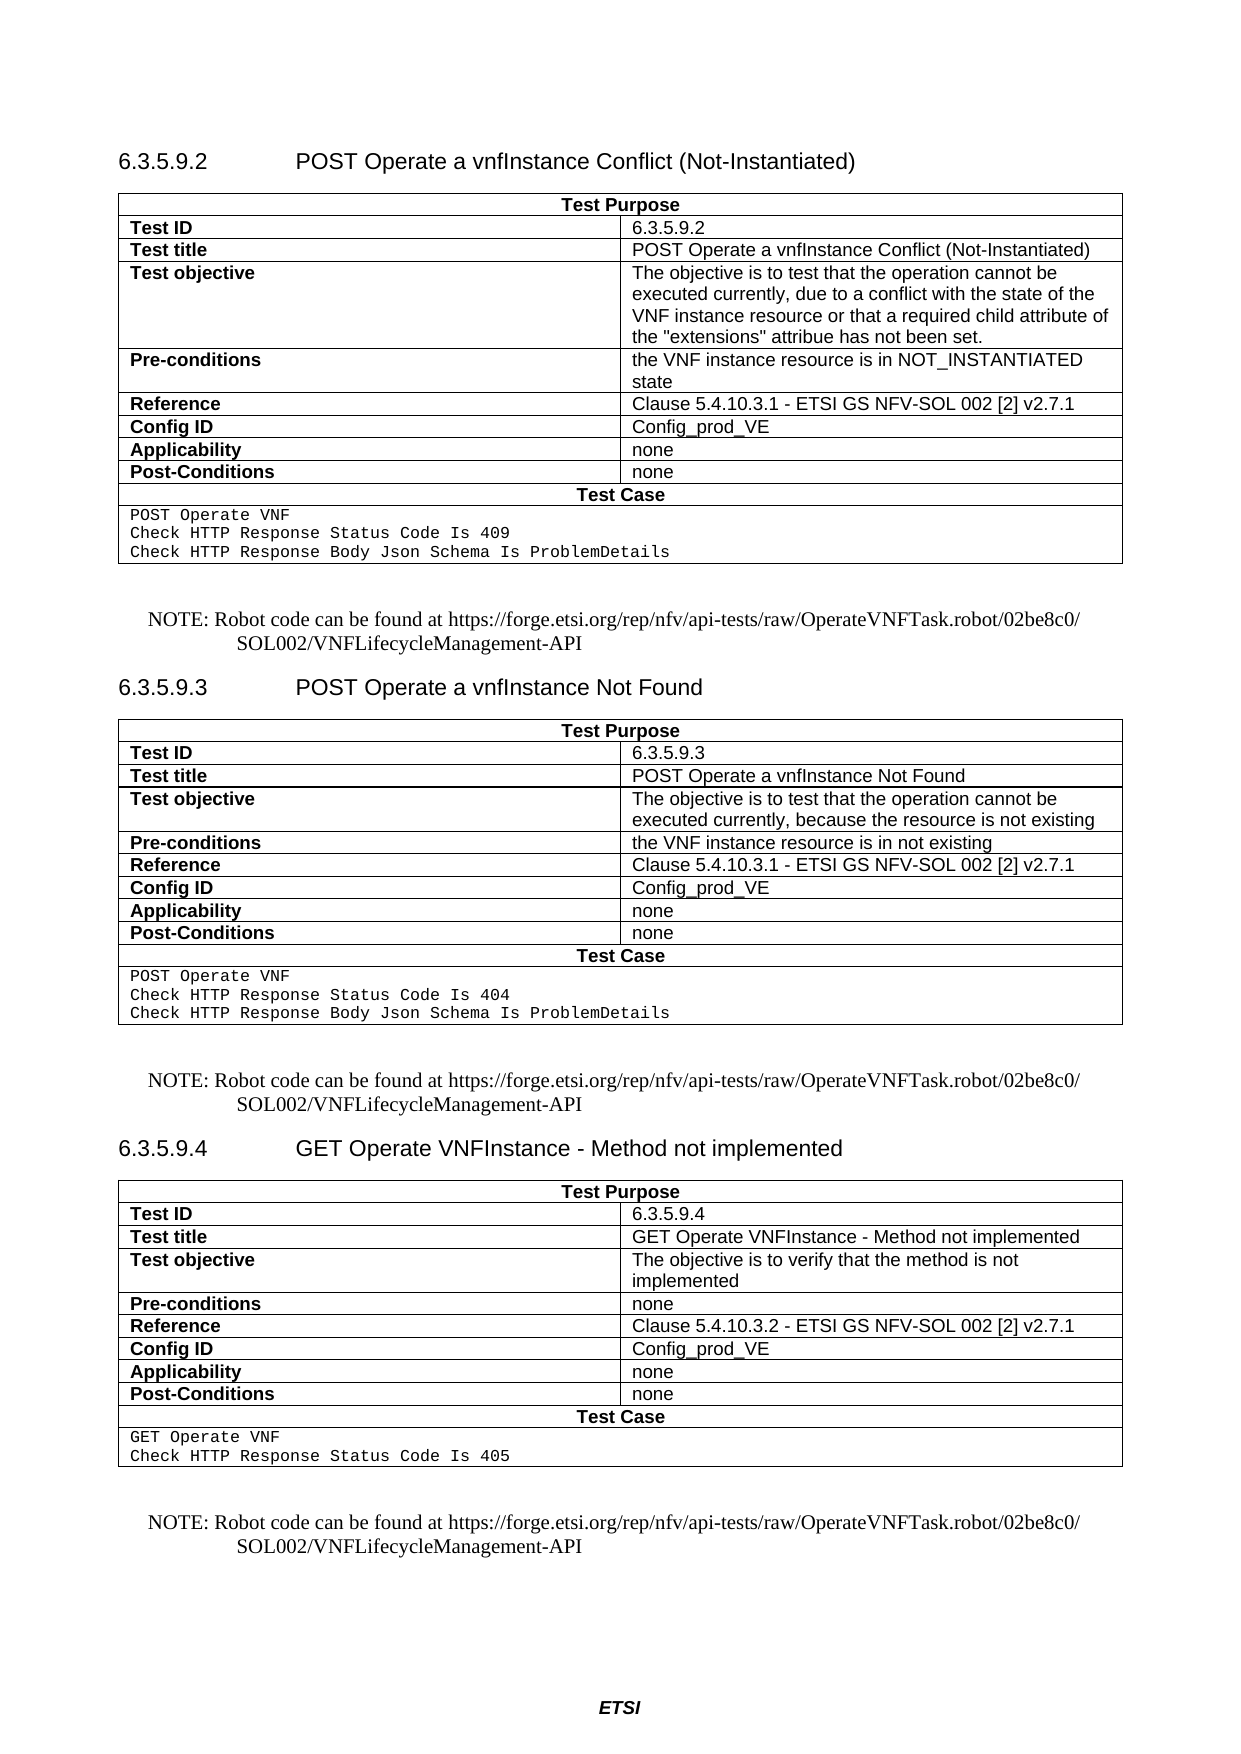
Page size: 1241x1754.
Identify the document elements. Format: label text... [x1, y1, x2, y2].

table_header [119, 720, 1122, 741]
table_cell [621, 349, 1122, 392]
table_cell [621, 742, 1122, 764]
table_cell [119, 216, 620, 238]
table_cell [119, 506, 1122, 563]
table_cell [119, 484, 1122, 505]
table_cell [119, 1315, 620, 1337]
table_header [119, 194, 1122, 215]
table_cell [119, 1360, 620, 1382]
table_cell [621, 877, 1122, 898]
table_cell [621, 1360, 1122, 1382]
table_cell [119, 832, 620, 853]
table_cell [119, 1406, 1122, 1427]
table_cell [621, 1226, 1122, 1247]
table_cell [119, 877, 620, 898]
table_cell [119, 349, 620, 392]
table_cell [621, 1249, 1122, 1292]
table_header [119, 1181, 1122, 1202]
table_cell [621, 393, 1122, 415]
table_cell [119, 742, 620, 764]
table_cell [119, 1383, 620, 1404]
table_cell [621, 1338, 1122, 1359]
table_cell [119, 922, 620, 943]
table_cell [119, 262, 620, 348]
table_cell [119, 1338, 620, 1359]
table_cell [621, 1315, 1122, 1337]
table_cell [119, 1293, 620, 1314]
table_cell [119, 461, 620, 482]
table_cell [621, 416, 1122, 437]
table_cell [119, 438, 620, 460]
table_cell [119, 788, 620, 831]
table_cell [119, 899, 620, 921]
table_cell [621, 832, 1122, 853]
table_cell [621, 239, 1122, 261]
text NOTE: Robot code can be found at https://forge.etsi.org/rep/nfv/api-tests/raw/OperateVNFTask.robot/02be8c0/SOL002/VNFLifecycleManagement-API [148, 607, 1122, 655]
subtitle 6.3.5.9.2 POST Operate a vnfInstance Conflict (Not-Instantiated) [118, 148, 1122, 174]
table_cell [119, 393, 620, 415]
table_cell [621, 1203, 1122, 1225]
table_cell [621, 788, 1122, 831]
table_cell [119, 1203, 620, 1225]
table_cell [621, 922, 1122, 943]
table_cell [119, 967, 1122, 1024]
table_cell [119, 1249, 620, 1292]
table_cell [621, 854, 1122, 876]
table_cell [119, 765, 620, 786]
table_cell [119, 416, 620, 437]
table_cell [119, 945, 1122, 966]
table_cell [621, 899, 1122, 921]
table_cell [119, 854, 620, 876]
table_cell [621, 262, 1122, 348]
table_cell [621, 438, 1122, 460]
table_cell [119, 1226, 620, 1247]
subtitle 6.3.5.9.3 POST Operate a vnfInstance Not Found [118, 673, 1122, 700]
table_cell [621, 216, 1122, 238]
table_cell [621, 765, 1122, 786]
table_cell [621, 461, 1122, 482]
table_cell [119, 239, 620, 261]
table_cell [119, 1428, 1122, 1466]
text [148, 1510, 1122, 1558]
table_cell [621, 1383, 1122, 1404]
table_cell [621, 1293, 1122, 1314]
subtitle 6.3.5.9.4 GET Operate VNFInstance - Method not implemented [118, 1134, 1122, 1161]
text NOTE: Robot code can be found at https://forge.etsi.org/rep/nfv/api-tests/raw/OperateVNFTask.robot/02be8c0/SOL002/VNFLifecycleManagement-API [148, 1068, 1122, 1116]
